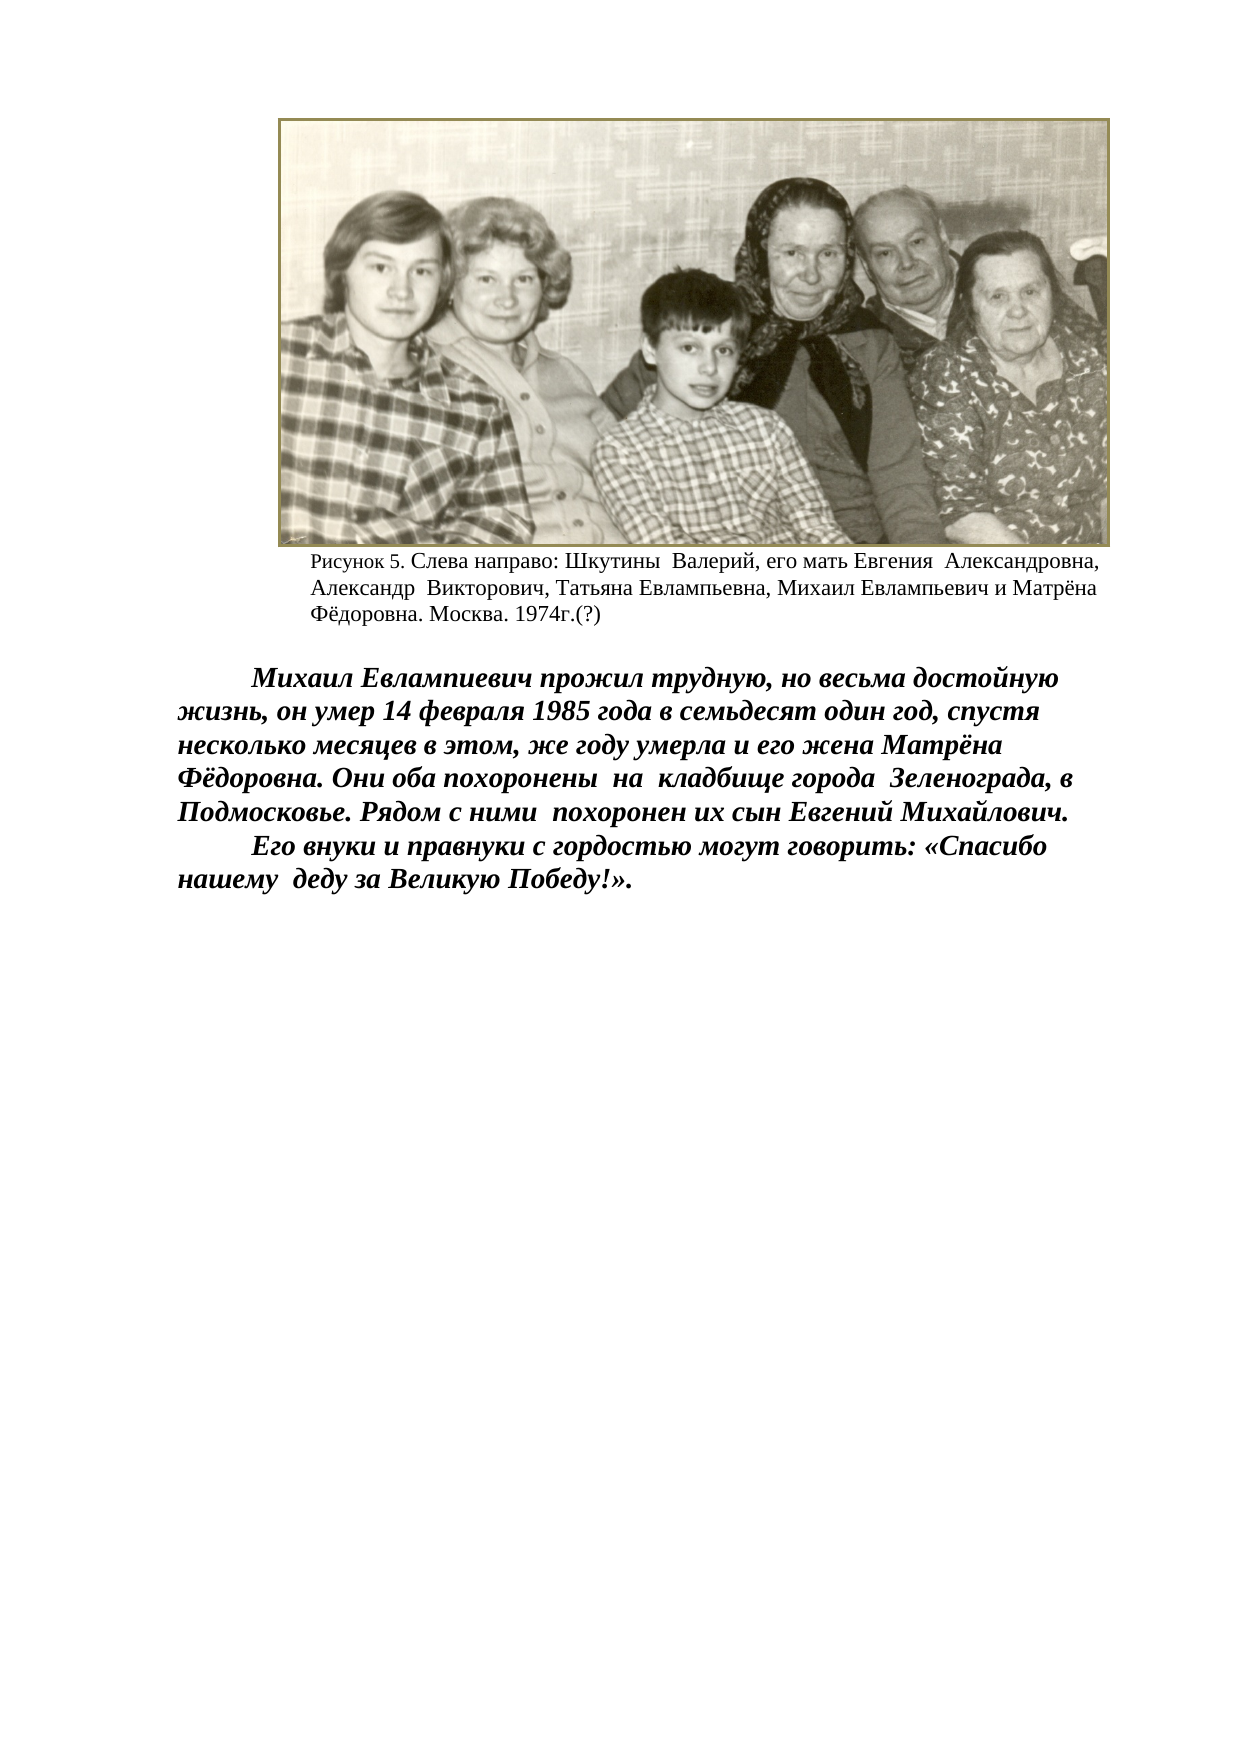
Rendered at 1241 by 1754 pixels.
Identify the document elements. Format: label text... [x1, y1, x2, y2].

text Александр Викторович, Татьяна Евлампьевна, Михаил Евлампьевич и Матрёна [310, 574, 1152, 600]
text Фёдоровна. Москва. 1974г.(?) [310, 600, 1152, 626]
picture [281, 121, 1107, 544]
text Его внуки и правнуки с гордостью могут говорить: «Спасибо нашему деду за Великую Победу!». [177, 828, 1152, 895]
text Михаил Евлампиевич прожил трудную, но весьма достойную жизнь, он умер 14 февраля 1985 года в семьдесят один год, спустя несколько месяцев в этом, же году умерла и его жена Матрёна Фёдоровна. Они оба похоронены на кладбище города Зеленограда, в Подмосковье. Рядом с ними похоронен их сын Евгений Михайлович. [177, 660, 1152, 828]
